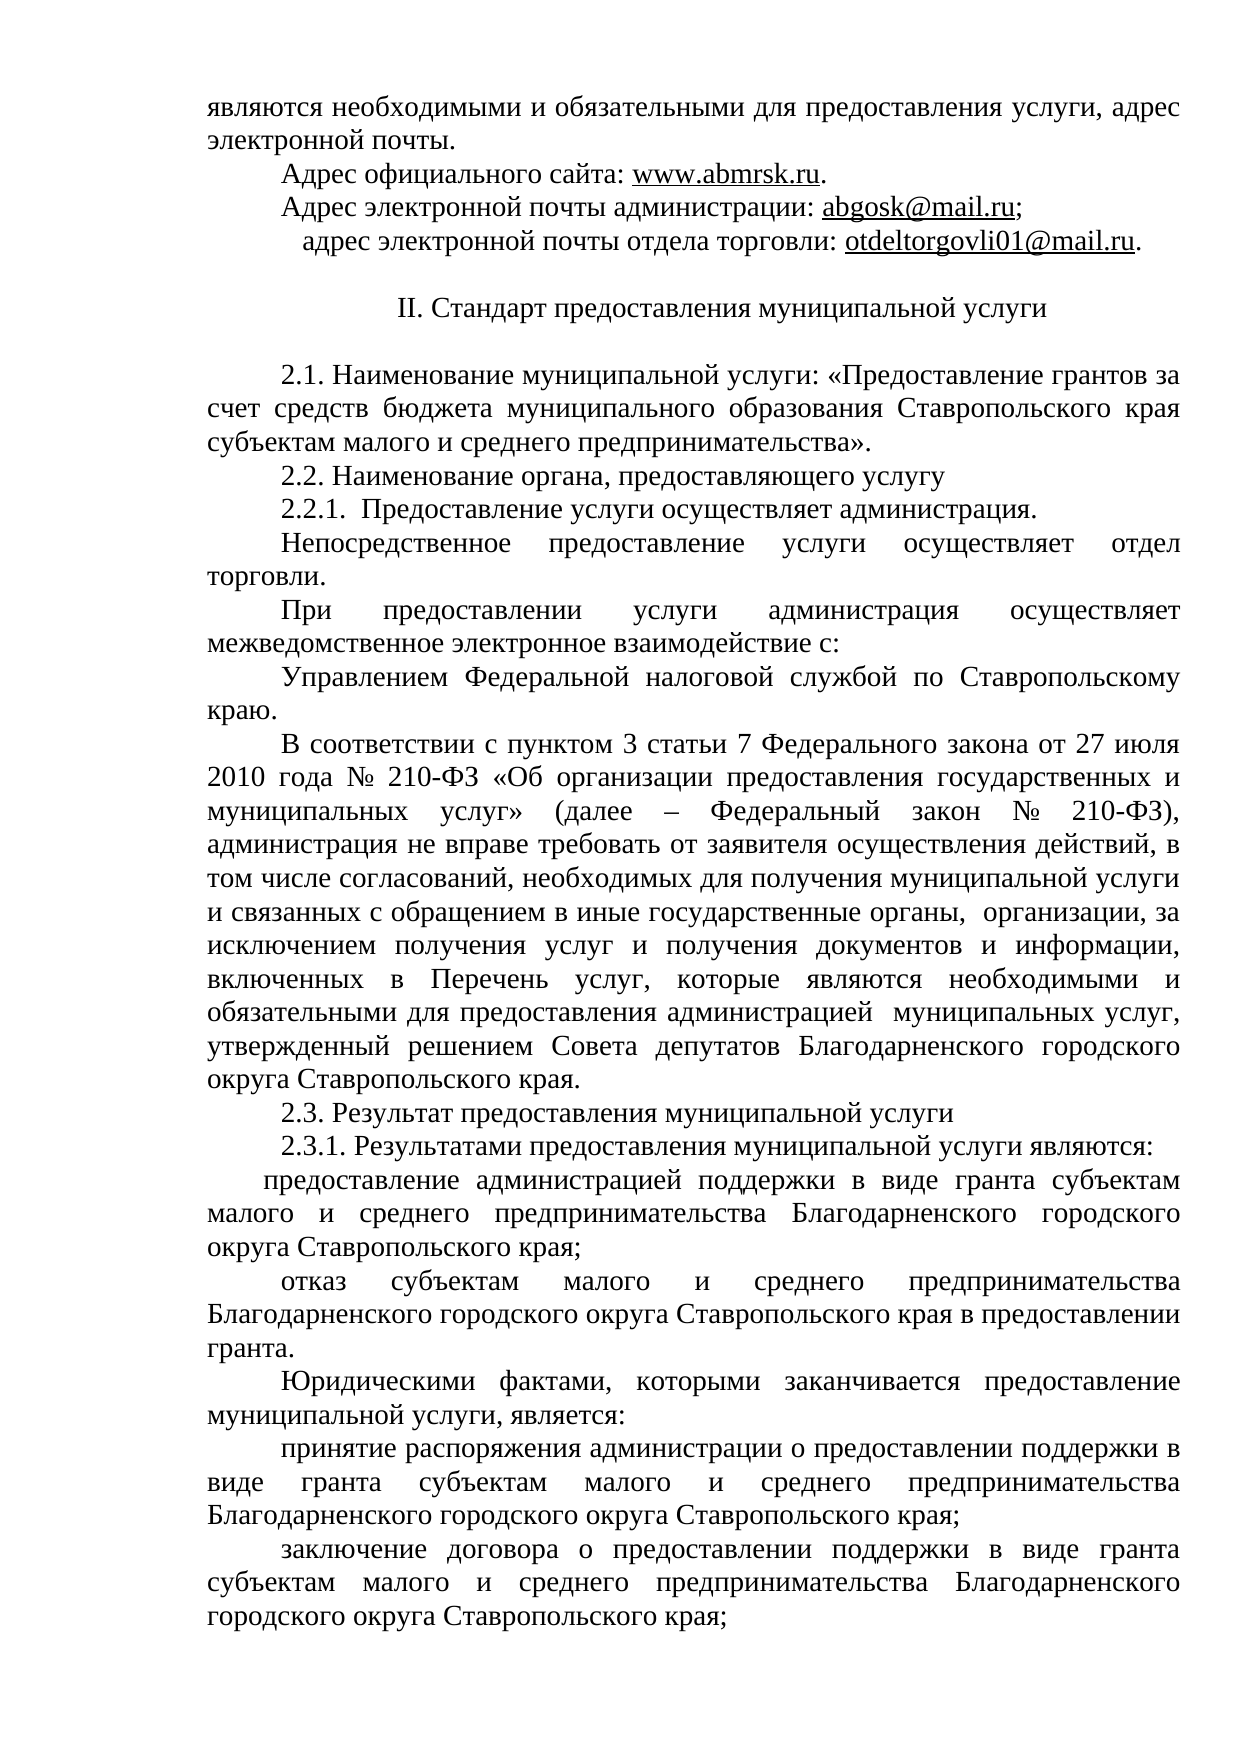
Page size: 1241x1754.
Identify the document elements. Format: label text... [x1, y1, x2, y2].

text 2.2.1. Предоставление услуги осуществляет администрация. [207, 491, 1181, 525]
text Непосредственное предоставление услуги осуществляет отдел торговли. [207, 525, 1181, 592]
text Адрес официального сайта: www.abmrsk.ru. [207, 156, 1181, 189]
text Управлением Федеральной налоговой службой по Ставропольскому краю. [207, 659, 1181, 726]
text Адрес электронной почты администрации: abgosk@mail.ru; [207, 189, 1181, 223]
text принятие распоряжения администрации о предоставлении поддержки в виде гранта субъектам малого и среднего предпринимательства Благодарненского городского округа Ставропольского края; [207, 1430, 1181, 1531]
text В соответствии с пунктом 3 статьи 7 Федерального закона от 27 июля 2010 года № 210-ФЗ «Об организации предоставления государственных и муниципальных услуг» (далее – Федеральный закон № 210-ФЗ), администрация не вправе требовать от заявителя осуществления действий, в том числе согласований, необходимых для получения муниципальной услуги и связанных с обращением в иные государственные органы, организации, за исключением получения услуг и получения документов и информации, включенных в Перечень услуг, которые являются необходимыми и обязательными для предоставления администрацией муниципальных услуг, утвержденный решением Совета депутатов Благодарненского городского округа Ставропольского края. [207, 726, 1181, 1095]
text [207, 89, 1181, 156]
text 2.3.1. Результатами предоставления муниципальной услуги являются: [207, 1128, 1181, 1162]
text 2.1. Наименование муниципальной услуги: «Предоставление грантов за счет средств бюджета муниципального образования Ставропольского края субъектам малого и среднего предпринимательства». [207, 357, 1181, 458]
text 2.3. Результат предоставления муниципальной услуги [207, 1095, 1181, 1128]
text предоставление администрацией поддержки в виде гранта субъектам малого и среднего предпринимательства Благодарненского городского округа Ставропольского края; [207, 1162, 1181, 1263]
text II. Стандарт предоставления муниципальной услуги [207, 290, 1181, 323]
text заключение договора о предоставлении поддержки в виде гранта субъектам малого и среднего предпринимательства Благодарненского городского округа Ставропольского края; [207, 1531, 1181, 1632]
text адрес электронной почты отдела торговли: otdeltorgovli01@mail.ru. [207, 223, 1181, 256]
text 2.2. Наименование органа, предоставляющего услугу [207, 458, 1181, 491]
text При предоставлении услуги администрация осуществляет межведомственное электронное взаимодействие с: [207, 592, 1181, 659]
text отказ субъектам малого и среднего предпринимательства Благодарненского городского округа Ставропольского края в предоставлении гранта. [207, 1263, 1181, 1363]
text Юридическими фактами, которыми заканчивается предоставление муниципальной услуги, является: [207, 1363, 1181, 1430]
